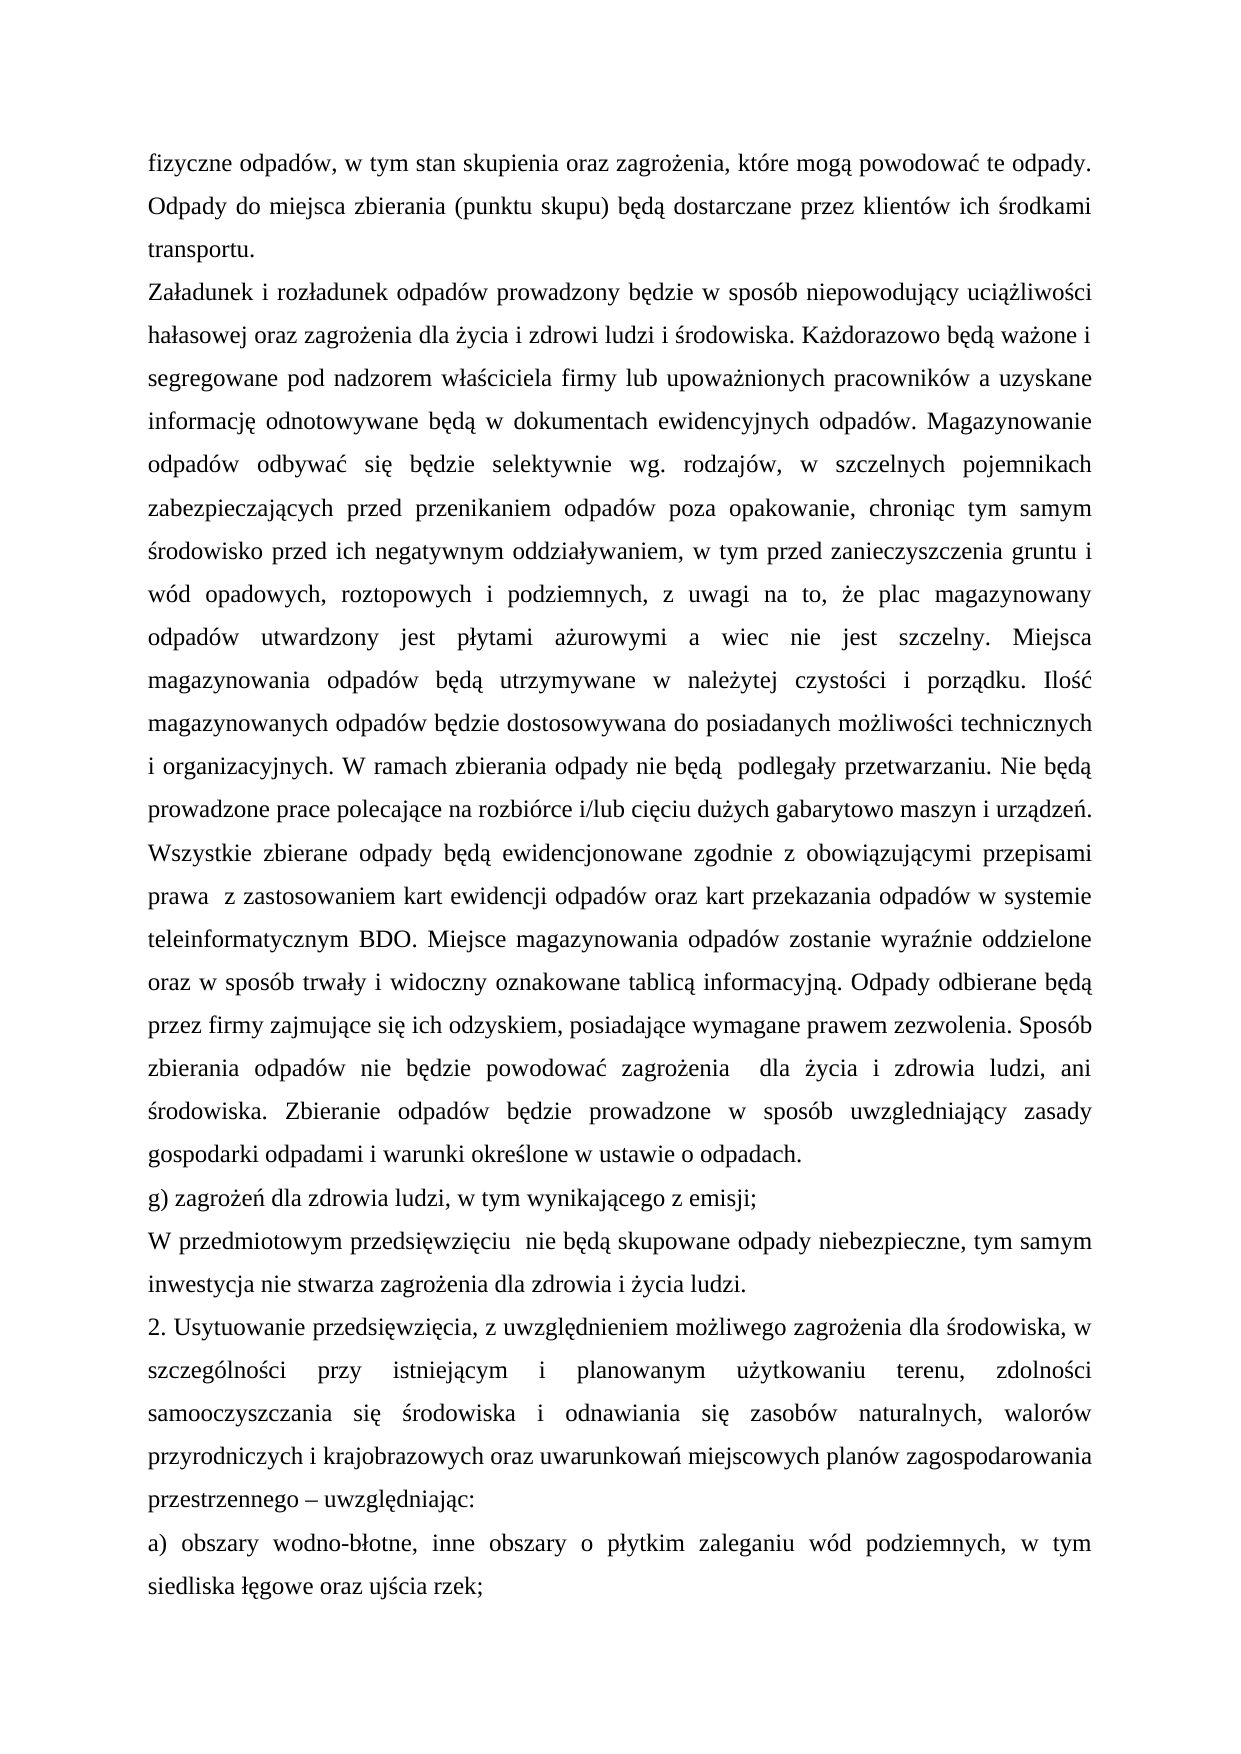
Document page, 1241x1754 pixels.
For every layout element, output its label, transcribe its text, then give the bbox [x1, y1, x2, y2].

text Załadunek i rozładunek odpadów prowadzony będzie w sposób niepowodujący uciążliwości hałasowej oraz zagrożenia dla życia i zdrowi ludzi i środowiska. Każdorazowo będą ważone i segregowane pod nadzorem właściciela firmy lub upoważnionych pracowników a uzyskane informację odnotowywane będą w dokumentach ewidencyjnych odpadów. Magazynowanie odpadów odbywać się będzie selektywnie wg. rodzajów, w szczelnych pojemnikach zabezpieczających przed przenikaniem odpadów poza opakowanie, chroniąc tym samym środowisko przed ich negatywnym oddziaływaniem, w tym przed zanieczyszczenia gruntu i wód opadowych, roztopowych i podziemnych, z uwagi na to, że plac magazynowany odpadów utwardzony jest płytami ażurowymi a wiec nie jest szczelny. Miejsca magazynowania odpadów będą utrzymywane w należytej czystości i porządku. Ilość magazynowanych odpadów będzie dostosowywana do posiadanych możliwości technicznych i organizacyjnych. W ramach zbierania odpady nie będą podlegały przetwarzaniu. Nie będą prowadzone prace polecające na rozbiórce i/lub cięciu dużych gabarytowo maszyn i urządzeń. Wszystkie zbierane odpady będą ewidencjonowane zgodnie z obowiązującymi przepisami prawa z zastosowaniem kart ewidencji odpadów oraz kart przekazania odpadów w systemie teleinformatycznym BDO. Miejsce magazynowania odpadów zostanie wyraźnie oddzielone oraz w sposób trwały i widoczny oznakowane tablicą informacyjną. Odpady odbierane będą przez firmy zajmujące się ich odzyskiem, posiadające wymagane prawem zezwolenia. Sposób zbierania odpadów nie będzie powodować zagrożenia dla życia i zdrowia ludzi, ani środowiska. Zbieranie odpadów będzie prowadzone w sposób uwzgledniający zasady gospodarki odpadami i warunki określone w ustawie o odpadach. [148, 277, 1093, 1168]
text a) obszary wodno-błotne, inne obszary o płytkim zaleganiu wód podziemnych, w tym siedliska łęgowe oraz ujścia rzek; [148, 1528, 1093, 1599]
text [148, 148, 1093, 263]
text W przedmiotowym przedsięwzięciu nie będą skupowane odpady niebezpieczne, tym samym inwestycja nie stwarza zagrożenia dla zdrowia i życia ludzi. [148, 1226, 1093, 1298]
text 2. Usytuowanie przedsięwzięcia, z uwzględnieniem możliwego zagrożenia dla środowiska, w szczególności przy istniejącym i planowanym użytkowaniu terenu, zdolności samooczyszczania się środowiska i odnawiania się zasobów naturalnych, walorów przyrodniczych i krajobrazowych oraz uwarunkowań miejscowych planów zagospodarowania przestrzennego – uwzględniając: [148, 1312, 1093, 1513]
text g) zagrożeń dla zdrowia ludzi, w tym wynikającego z emisji; [148, 1183, 1093, 1211]
